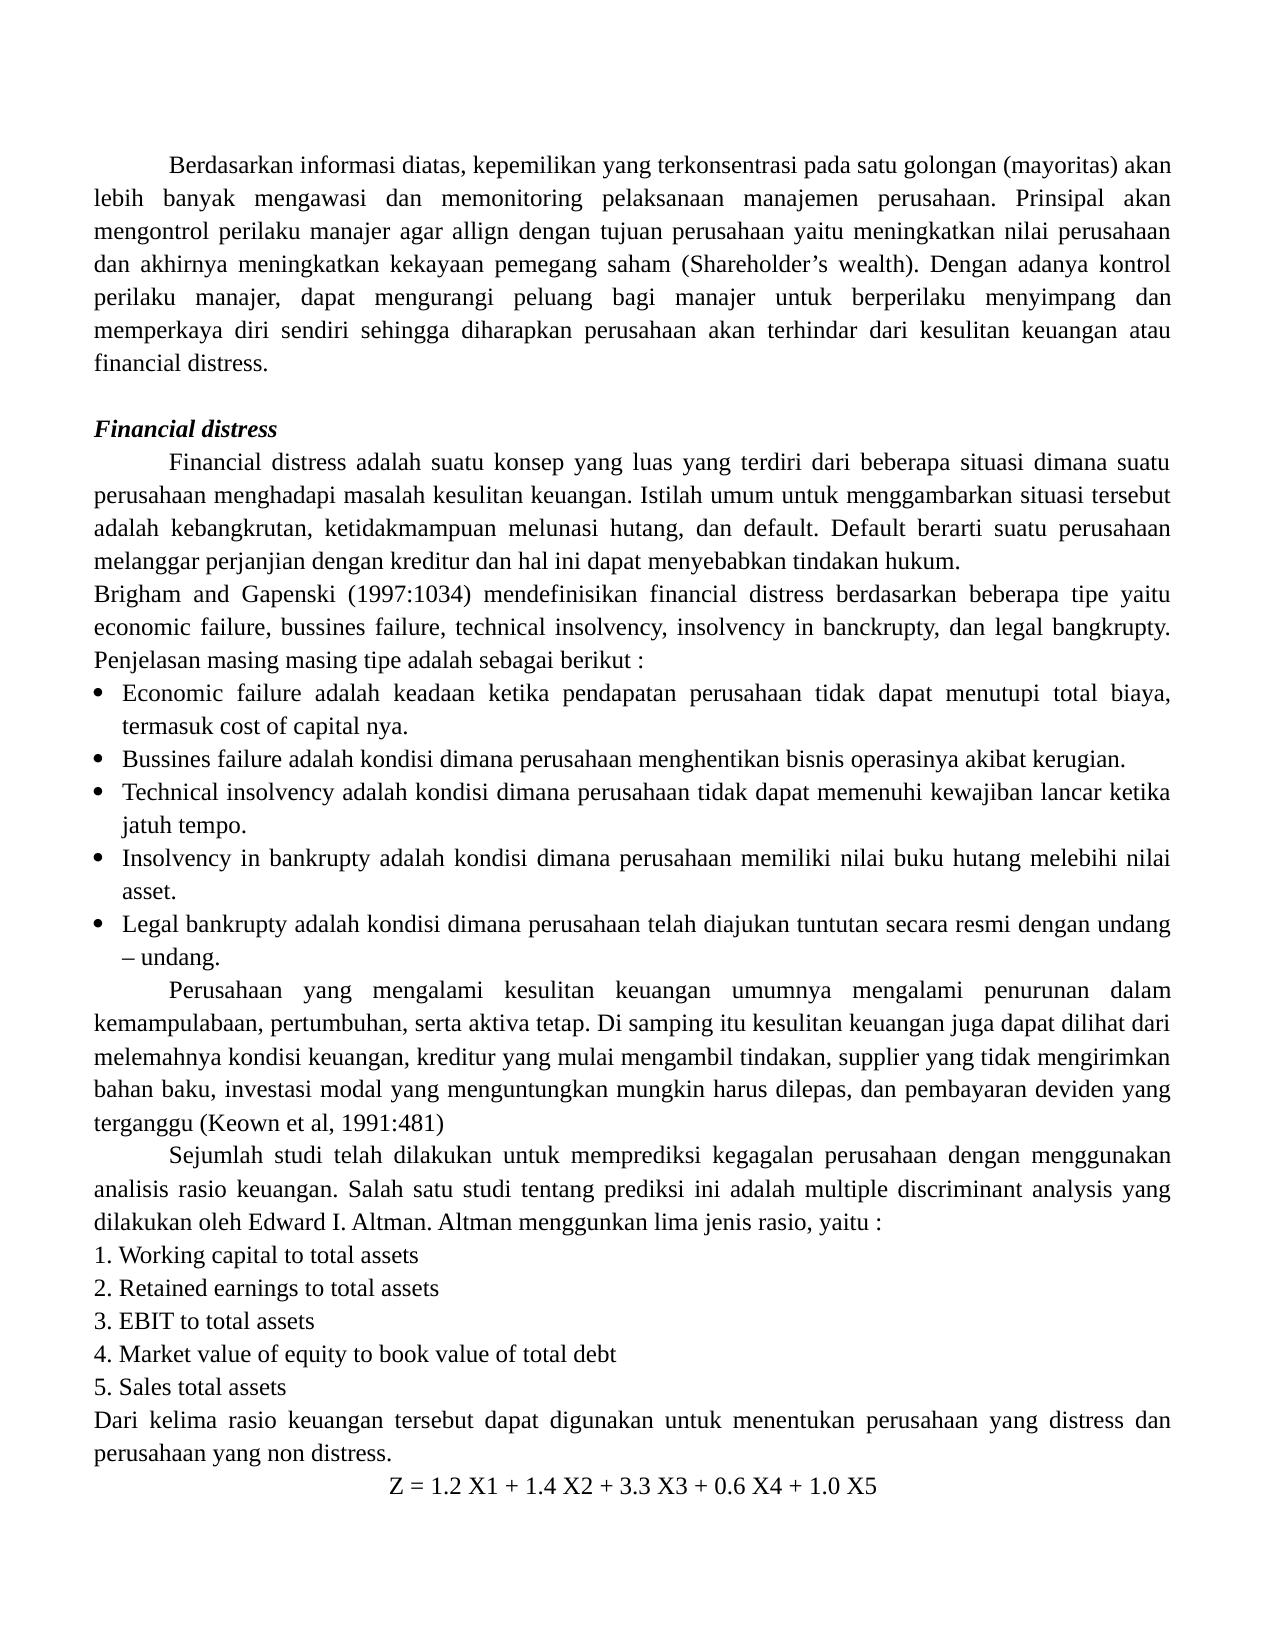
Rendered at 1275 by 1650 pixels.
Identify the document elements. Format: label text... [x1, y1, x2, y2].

text Perusahaan yang mengalami kesulitan keuangan umumnya mengalami penurunan dalam kemampulabaan, pertumbuhan, serta aktiva tetap. Di samping itu kesulitan keuangan juga dapat dilihat dari melemahnya kondisi keuangan, kreditur yang mulai mengambil tindakan, supplier yang tidak mengirimkan bahan baku, investasi modal yang menguntungkan mungkin harus dilepas, dan pembayaran deviden yang terganggu (Keown et al, 1991:481) [94, 976, 1172, 1136]
text Financial distress [94, 414, 1172, 443]
text Dari kelima rasio keuangan tersebut dapat digunakan untuk menentukan perusahaan yang distress dan perusahaan yang non distress. [94, 1405, 1172, 1467]
list Legal bankrupty adalah kondisi dimana perusahaan telah diajukan tuntutan secara resmi dengan undang – undang. [94, 909, 1172, 971]
list Bussines failure adalah kondisi dimana perusahaan menghentikan bisnis operasinya akibat kerugian. [94, 744, 1172, 773]
text Financial distress adalah suatu konsep yang luas yang terdiri dari beberapa situasi dimana suatu perusahaan menghadapi masalah kesulitan keuangan. Istilah umum untuk menggambarkan situasi tersebut adalah kebangkrutan, ketidakmampuan melunasi hutang, dan default. Default berarti suatu perusahaan melanggar perjanjian dengan kreditur dan hal ini dapat menyebabkan tindakan hukum. [94, 447, 1172, 575]
text 2. Retained earnings to total assets [94, 1273, 1172, 1301]
list Economic failure adalah keadaan ketika pendapatan perusahaan tidak dapat menutupi total biaya, termasuk cost of capital nya. [94, 678, 1172, 740]
text Berdasarkan informasi diatas, kepemilikan yang terkonsentrasi pada satu golongan (mayoritas) akan lebih banyak mengawasi dan memonitoring pelaksanaan manajemen perusahaan. Prinsipal akan mengontrol perilaku manajer agar allign dengan tujuan perusahaan yaitu meningkatkan nilai perusahaan dan akhirnya meningkatkan kekayaan pemegang saham (Shareholder’s wealth). Dengan adanya kontrol perilaku manajer, dapat mengurangi peluang bagi manajer untuk berperilaku menyimpang dan memperkaya diri sendiri sehingga diharapkan perusahaan akan terhindar dari kesulitan keuangan atau financial distress. [94, 150, 1172, 377]
text 3. EBIT to total assets [94, 1306, 1172, 1334]
text Z = 1.2 X1 + 1.4 X2 + 3.3 X3 + 0.6 X4 + 1.0 X5 [94, 1471, 1172, 1499]
text 1. Working capital to total assets [94, 1240, 1172, 1268]
list Technical insolvency adalah kondisi dimana perusahaan tidak dapat memenuhi kewajiban lancar ketika jatuh tempo. [94, 777, 1172, 839]
text Sejumlah studi telah dilakukan untuk memprediksi kegagalan perusahaan dengan menggunakan analisis rasio keuangan. Salah satu studi tentang prediksi ini adalah multiple discriminant analysis yang dilakukan oleh Edward I. Altman. Altman menggunkan lima jenis rasio, yaitu : [94, 1141, 1172, 1235]
text 4. Market value of equity to book value of total debt [94, 1339, 1172, 1367]
list Insolvency in bankrupty adalah kondisi dimana perusahaan memiliki nilai buku hutang melebihi nilai asset. [94, 843, 1172, 905]
text Brigham and Gapenski (1997:1034) mendefinisikan financial distress berdasarkan beberapa tipe yaitu economic failure, bussines failure, technical insolvency, insolvency in banckrupty, dan legal bangkrupty. Penjelasan masing masing tipe adalah sebagai berikut : [94, 579, 1172, 674]
text 5. Sales total assets [94, 1372, 1172, 1401]
